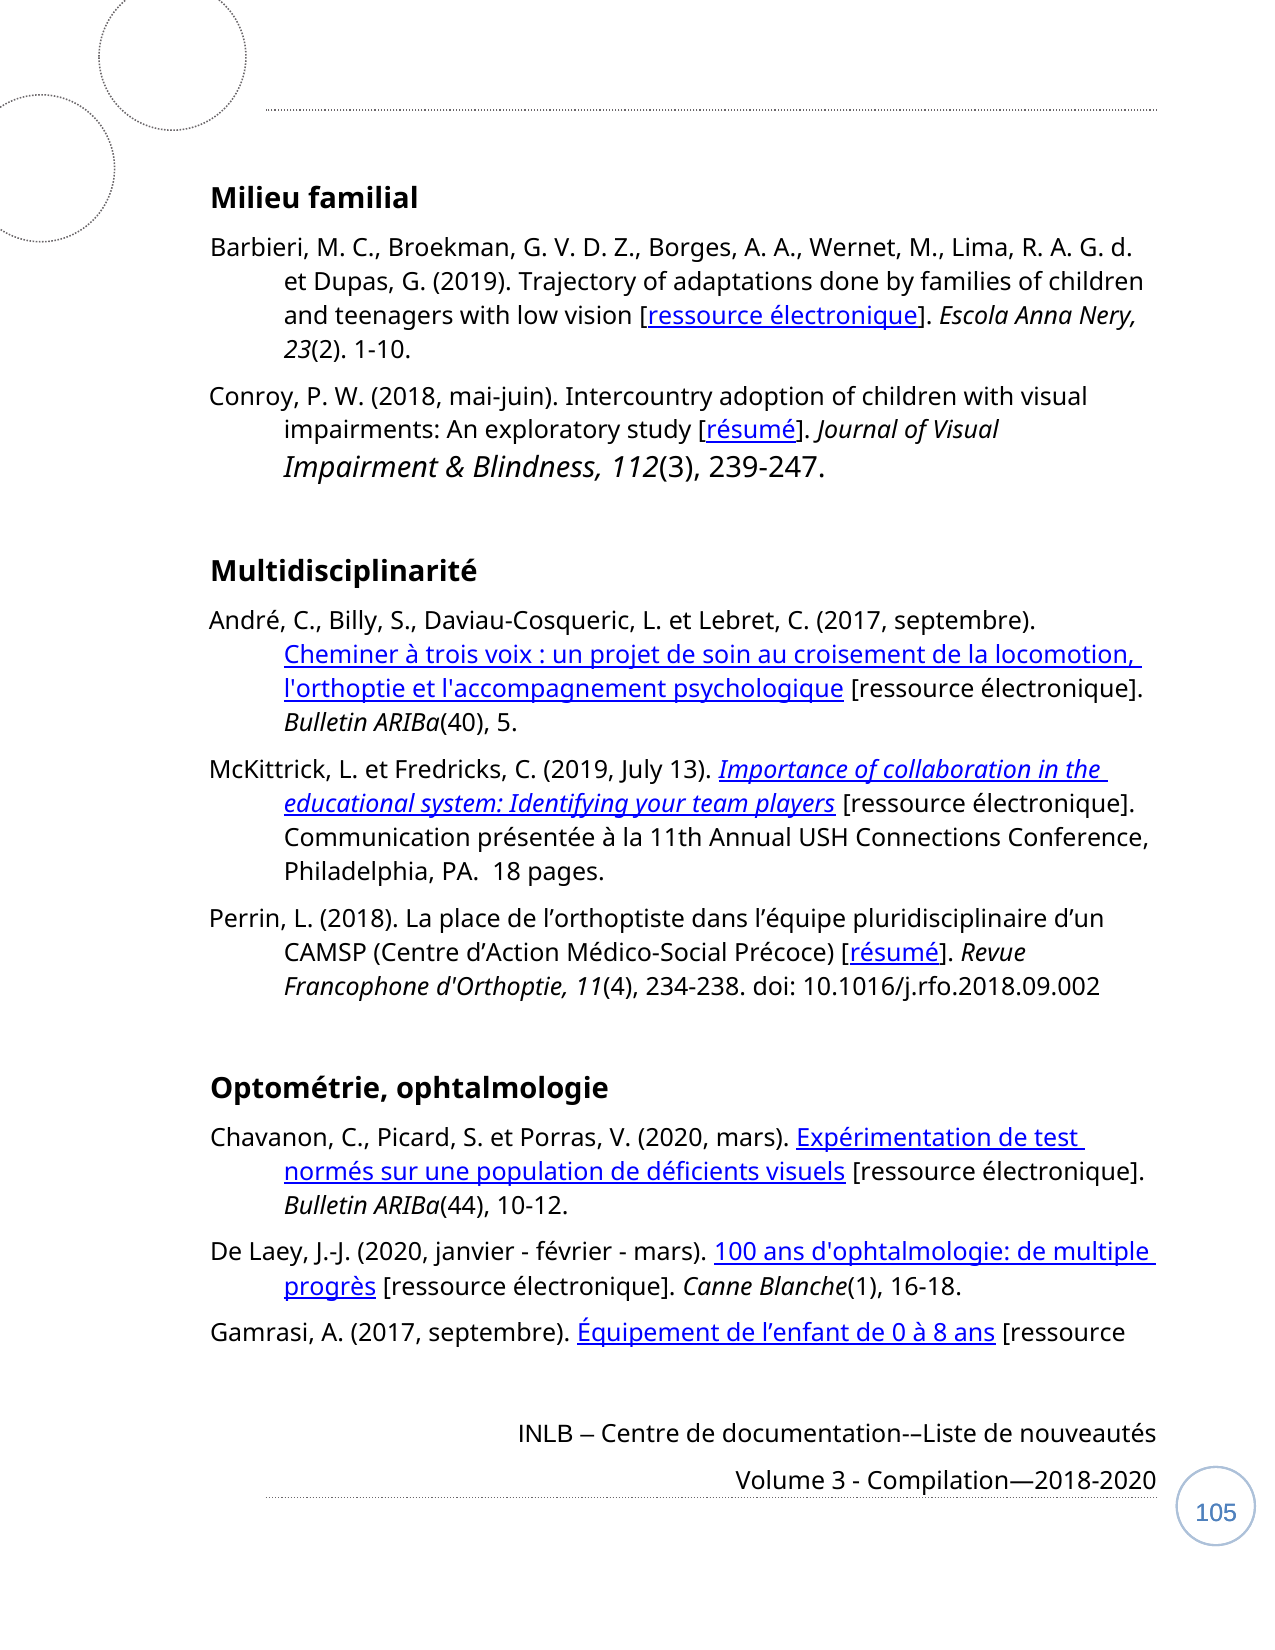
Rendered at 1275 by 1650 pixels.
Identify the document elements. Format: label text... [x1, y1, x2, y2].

text Conroy, P. W. (2018, mai-juin). Intercountry adoption of children with visual impairments: An exploratory study [résumé]. Journal of Visual Impairment & Blindness, 112(3), 239-247. [208, 378, 1157, 486]
text Barbieri, M. C., Broekman, G. V. D. Z., Borges, A. A., Wernet, M., Lima, R. A. G. d. et Dupas, G. (2019). Trajectory of adaptations done by families of children and teenagers with low vision [ressource électronique]. Escola Anna Nery, 23(2). 1-10. [210, 229, 1157, 366]
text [210, 1315, 1157, 1349]
text Milieu familial [210, 177, 1157, 217]
text Perrin, L. (2018). La place de l’orthoptiste dans l’équipe pluridisciplinaire d’un CAMSP (Centre d’Action Médico-Social Précoce) [résumé]. Revue Francophone d'Orthoptie, 11(4), 234-238. doi: 10.1016/j.rfo.2018.09.002 [208, 900, 1157, 1002]
text Chavanon, C., Picard, S. et Porras, V. (2020, mars). Expérimentation de test normés sur une population de déficients visuels [ressource électronique]. Bulletin ARIBa(44), 10-12. [210, 1119, 1157, 1222]
text Optométrie, ophtalmologie [210, 1067, 1157, 1107]
text André, C., Billy, S., Daviau-Cosqueric, L. et Lebret, C. (2017, septembre). Cheminer à trois voix : un projet de soin au croisement de la locomotion, l'orthoptie et l'accompagnement psychologique [ressource électronique]. Bulletin ARIBa(40), 5. [208, 603, 1157, 739]
text De Laey, J.-J. (2020, janvier - février - mars). 100 ans d'ophtalmologie: de multiple progrès [ressource électronique]. Canne Blanche(1), 16-18. [210, 1234, 1157, 1302]
text McKittrick, L. et Fredricks, C. (2019, July 13). Importance of collaboration in the educational system: Identifying your team players [ressource électronique]. Communication présentée à la 11th Annual USH Connections Conference, Philadelphia, PA. 18 pages. [208, 752, 1157, 888]
text Multidisciplinarité [210, 551, 1157, 590]
